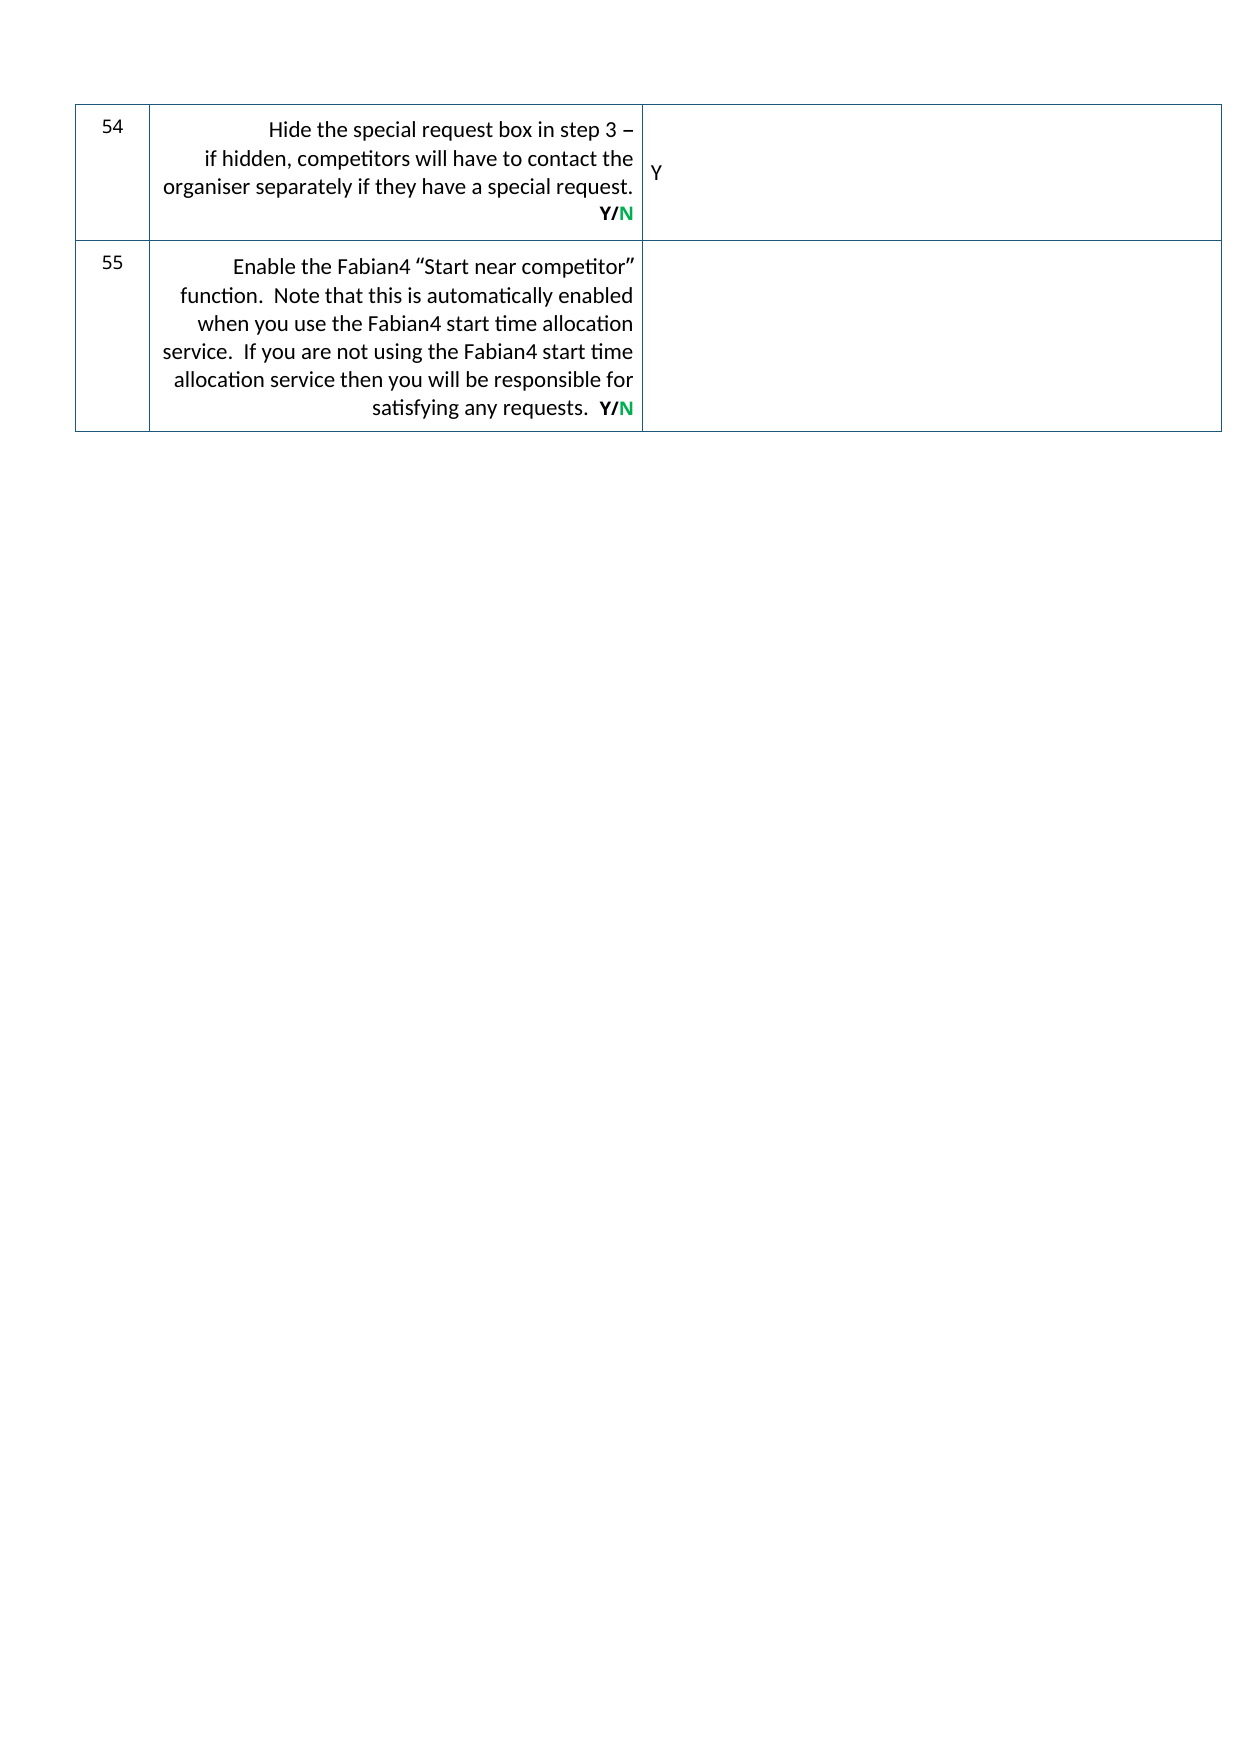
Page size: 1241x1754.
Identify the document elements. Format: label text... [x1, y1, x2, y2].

table_cell Hide the special request box in step 3 – if hidden, competitors will have to contact the organiser separately if they have a special request. Y/N [150, 105, 642, 240]
table_cell Enable the Fabian4 “Start near competitor” function. Note that this is automatically enabled when you use the Fabian4 start time allocation service. If you are not using the Fabian4 start time allocation service then you will be responsible for satisfying any requests. Y/N [150, 241, 642, 431]
table_cell [643, 241, 1221, 431]
table_cell Y [643, 105, 1221, 240]
table_cell 54 [76, 105, 149, 240]
table_cell 55 [76, 241, 149, 431]
